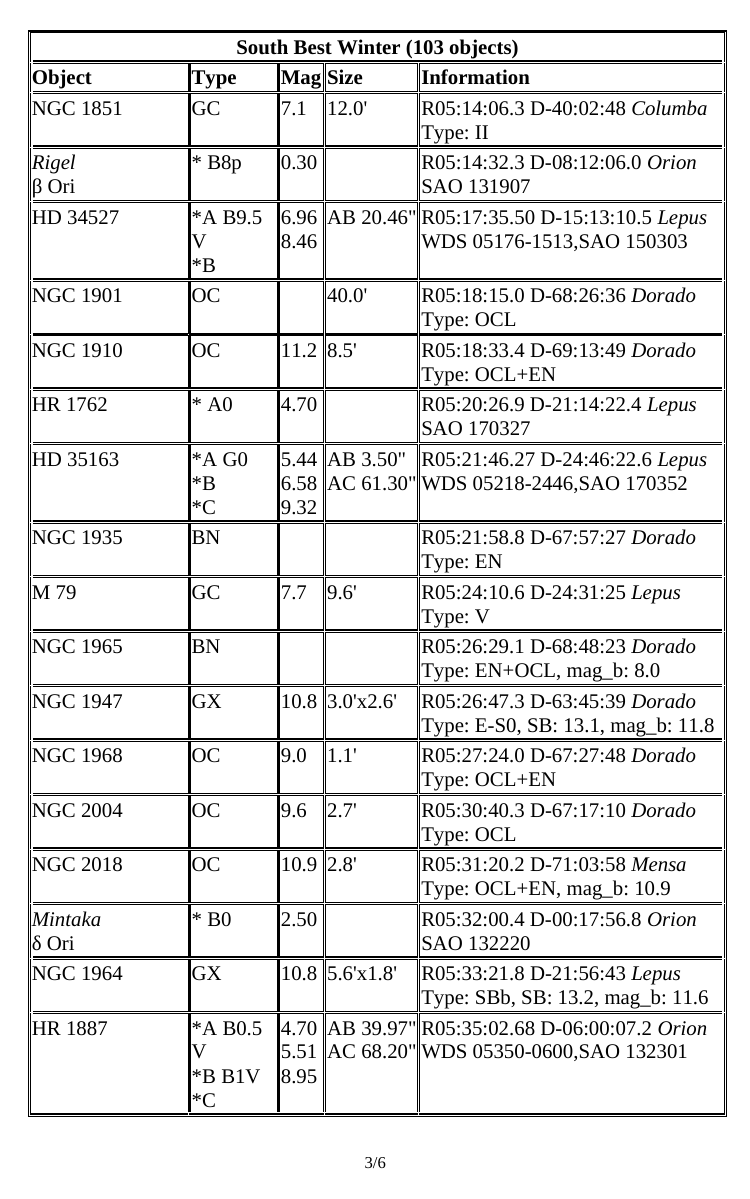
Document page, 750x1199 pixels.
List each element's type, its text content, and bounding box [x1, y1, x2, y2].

table_cell 2.8' [326, 851, 417, 902]
table_cell OC [191, 796, 277, 847]
table_cell 1.1' [326, 742, 417, 793]
table_cell [326, 905, 417, 956]
table_cell GC [191, 94, 277, 145]
table_cell 3.0'x2.6' [326, 687, 417, 738]
table_cell R05:35:02.68 D-06:00:07.2 Orion WDS 05350-0600,SAO 132301 [419, 1011, 725, 1113]
table_cell R05:24:10.6 D-24:31:25 Lepus Type: V [419, 575, 725, 629]
table_cell NGC 1935 [31, 520, 188, 575]
table_cell [280, 524, 323, 575]
table_cell 10.8 [280, 687, 323, 738]
table_cell Rigel β Ori [31, 145, 188, 200]
table_cell NGC 1964 [31, 956, 188, 1011]
table_cell 5.6'x1.8' [326, 960, 417, 1011]
table_cell * A0 [191, 391, 277, 442]
table_cell R05:21:58.8 D-67:57:27 Dorado Type: EN [420, 520, 724, 575]
table_cell [280, 633, 323, 684]
table_cell OC [191, 742, 277, 793]
table_cell 4.70 5.51 8.95 [278, 1014, 324, 1113]
table_cell 0.30 [280, 149, 323, 200]
table_cell 4.70 [280, 391, 323, 442]
table_cell R05:26:47.3 D-63:45:39 Dorado Type: E-S0, SB: 13.1, mag_b: 11.8 [419, 684, 725, 738]
table_cell OC [191, 851, 277, 902]
table_cell 9.6' [326, 578, 417, 629]
table_cell BN [191, 633, 277, 684]
table_cell Size [326, 64, 417, 91]
table_cell OC [191, 336, 277, 387]
table_cell HR 1887 [29, 1011, 189, 1113]
table_cell R05:17:35.50 D-15:13:10.5 Lepus WDS 05176-1513,SAO 150303 [419, 200, 725, 278]
table_cell NGC 1910 [29, 333, 188, 387]
table_cell NGC 1851 [29, 91, 189, 145]
table_cell R05:21:46.27 D-24:46:22.6 Lepus WDS 05218-2446,SAO 170352 [419, 442, 725, 520]
table_cell R05:30:40.3 D-67:17:10 Dorado Type: OCL [419, 793, 725, 847]
table_cell [326, 524, 417, 575]
table_cell [326, 149, 417, 200]
table_cell HD 35163 [29, 442, 189, 520]
table_cell NGC 1947 [29, 684, 189, 738]
table_cell [326, 391, 417, 442]
table_cell BN [191, 524, 277, 575]
table_cell HD 34527 [29, 200, 189, 278]
table_cell R05:26:29.1 D-68:48:23 Dorado Type: EN+OCL, mag_b: 8.0 [420, 629, 724, 684]
table_cell R05:20:26.9 D-21:14:22.4 Lepus SAO 170327 [420, 387, 724, 442]
table_cell 7.7 [280, 578, 323, 629]
table_cell 10.8 [280, 960, 323, 1011]
table_cell Type [191, 64, 277, 91]
table_cell 12.0' [326, 94, 417, 145]
table_cell M 79 [29, 575, 189, 629]
table_cell * B0 [191, 905, 277, 956]
table_cell R05:18:33.4 D-69:13:49 Dorado Type: OCL+EN [420, 333, 725, 387]
table_cell 9.6 [280, 796, 323, 847]
table_cell 40.0' [326, 282, 417, 333]
table_cell 8.5' [326, 336, 417, 387]
table_cell 5.44 6.58 9.32 [280, 445, 323, 520]
table_cell R05:18:15.0 D-68:26:36 Dorado Type: OCL [420, 278, 724, 333]
table_cell 11.2 [280, 336, 323, 387]
table_cell 6.96 8.46 [280, 203, 323, 278]
table_cell 10.9 [280, 851, 323, 902]
table_cell R05:32:00.4 D-00:17:56.8 Orion SAO 132220 [419, 902, 725, 956]
table_cell NGC 2018 [31, 847, 188, 902]
table_cell [326, 633, 417, 684]
table_cell * B8p [191, 149, 277, 200]
table_cell 7.1 [280, 94, 323, 145]
table_cell AB 3.50" AC 61.30" [326, 445, 417, 520]
table_cell *A B0.5V *B B1V *C [189, 1014, 278, 1113]
table_cell R05:31:20.2 D-71:03:58 Mensa Type: OCL+EN, mag_b: 10.9 [420, 847, 724, 902]
table_cell AB 20.46" [326, 203, 417, 278]
table_cell GC [191, 578, 277, 629]
table_cell NGC 1965 [31, 629, 188, 684]
table_cell [280, 282, 323, 333]
table_cell GX [191, 687, 277, 738]
table_cell OC [191, 282, 277, 333]
table_cell *A G0 *B *C [191, 445, 277, 520]
table_cell NGC 1901 [31, 278, 188, 333]
table_cell NGC 1968 [31, 738, 188, 793]
table_cell Object [31, 60, 188, 91]
table_cell Information [420, 60, 724, 91]
table_cell Mintaka δ Ori [29, 902, 189, 956]
table_cell R05:14:06.3 D-40:02:48 Columba Type: II [419, 91, 725, 145]
table_cell 2.50 [280, 905, 323, 956]
table_cell 2.7' [326, 796, 417, 847]
table_cell R05:33:21.8 D-21:56:43 Lepus Type: SBb, SB: 13.2, mag_b: 11.6 [420, 956, 724, 1011]
table_cell AB 39.97" AC 68.20" [325, 1014, 419, 1113]
table_cell HR 1762 [31, 387, 188, 442]
table_cell GX [191, 960, 277, 1011]
table_cell 9.0 [280, 742, 323, 793]
table_cell R05:14:32.3 D-08:12:06.0 Orion SAO 131907 [420, 145, 724, 200]
table_cell *A B9.5V *B [191, 203, 277, 278]
table_cell Mag [280, 64, 323, 91]
table_cell R05:27:24.0 D-67:27:48 Dorado Type: OCL+EN [420, 738, 724, 793]
table_header South Best Winter (103 objects) [31, 33, 724, 60]
table_cell NGC 2004 [29, 793, 189, 847]
